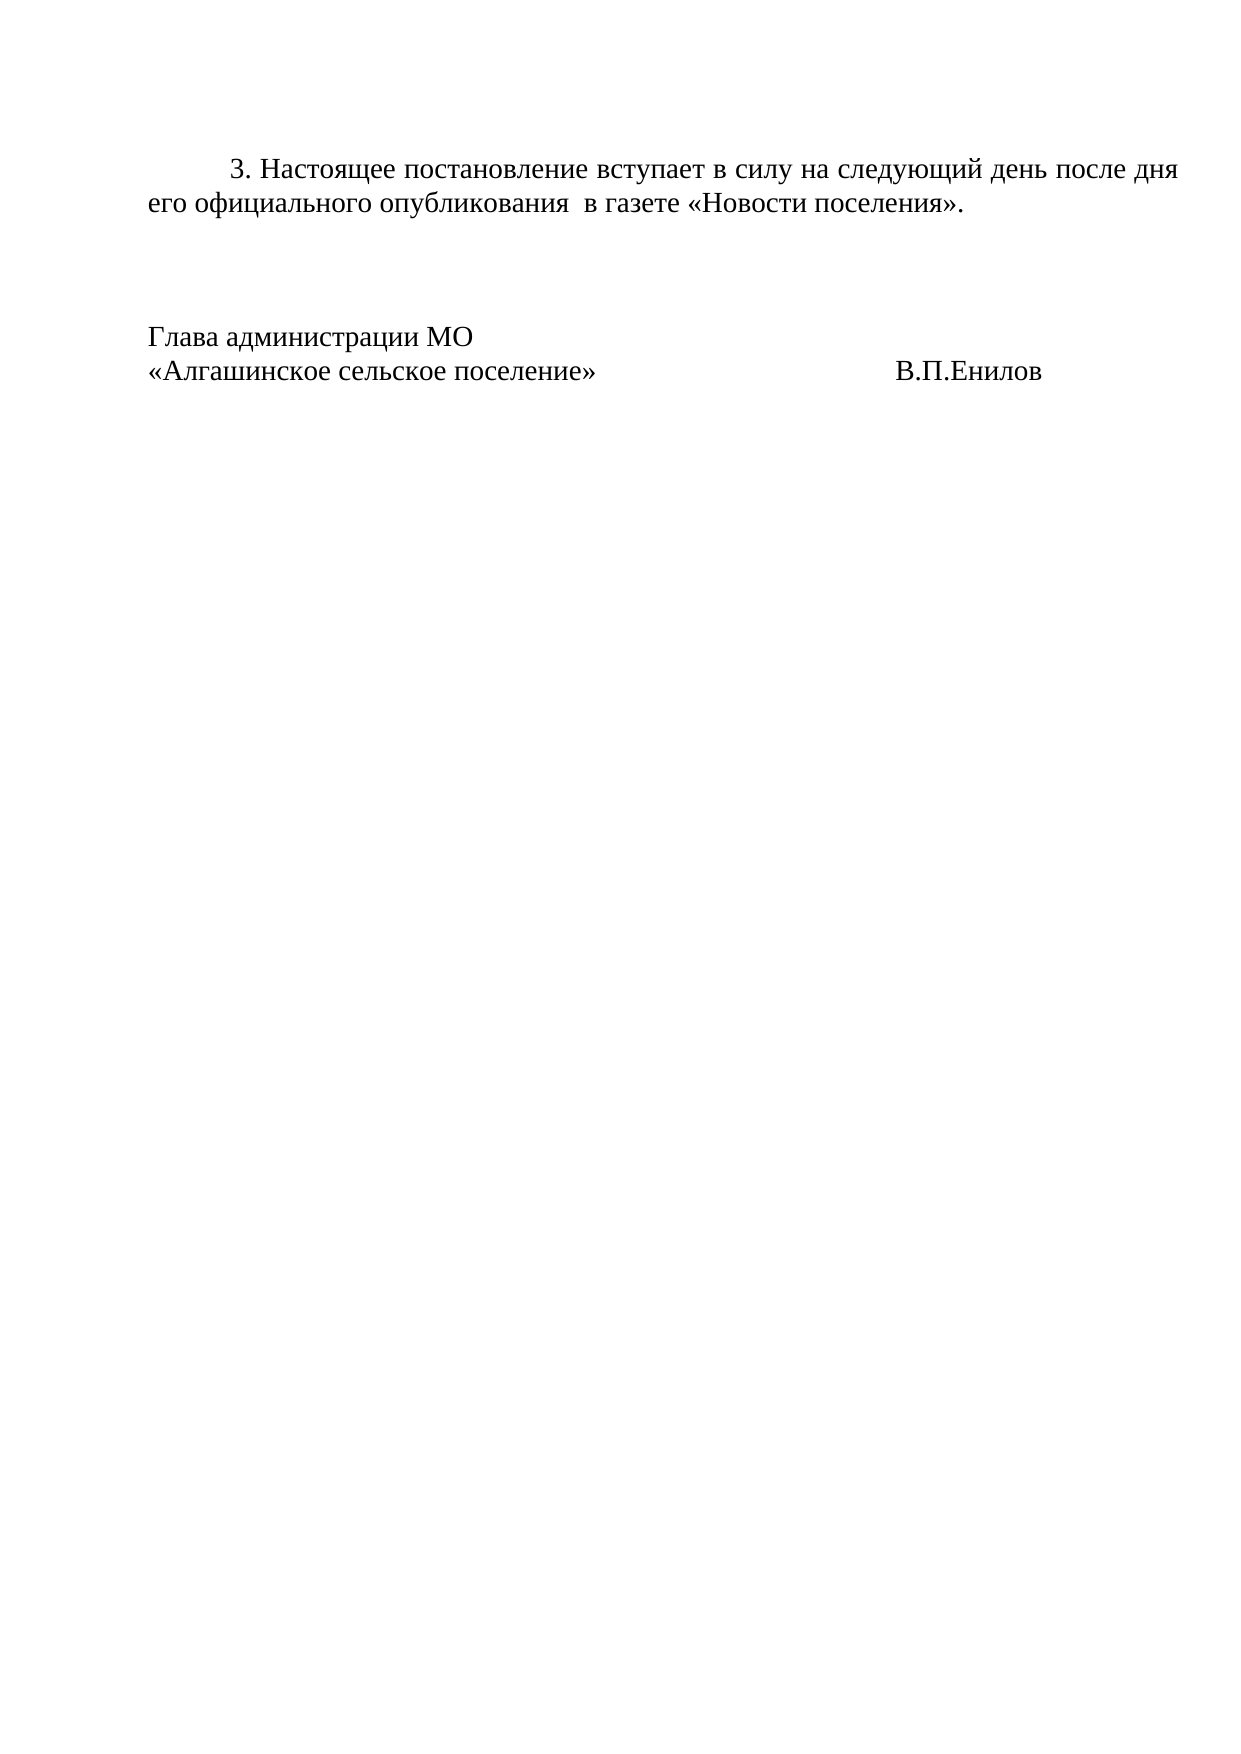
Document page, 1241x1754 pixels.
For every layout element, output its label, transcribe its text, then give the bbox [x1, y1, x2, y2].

text Глава администрации МО [148, 319, 1181, 353]
text 3. Настоящее постановление вступает в силу на следующий день после дня его официального опубликования в газете «Новости поселения». [148, 152, 1181, 219]
text «Алгашинское сельское поселение» В.П.Енилов [148, 353, 1181, 386]
